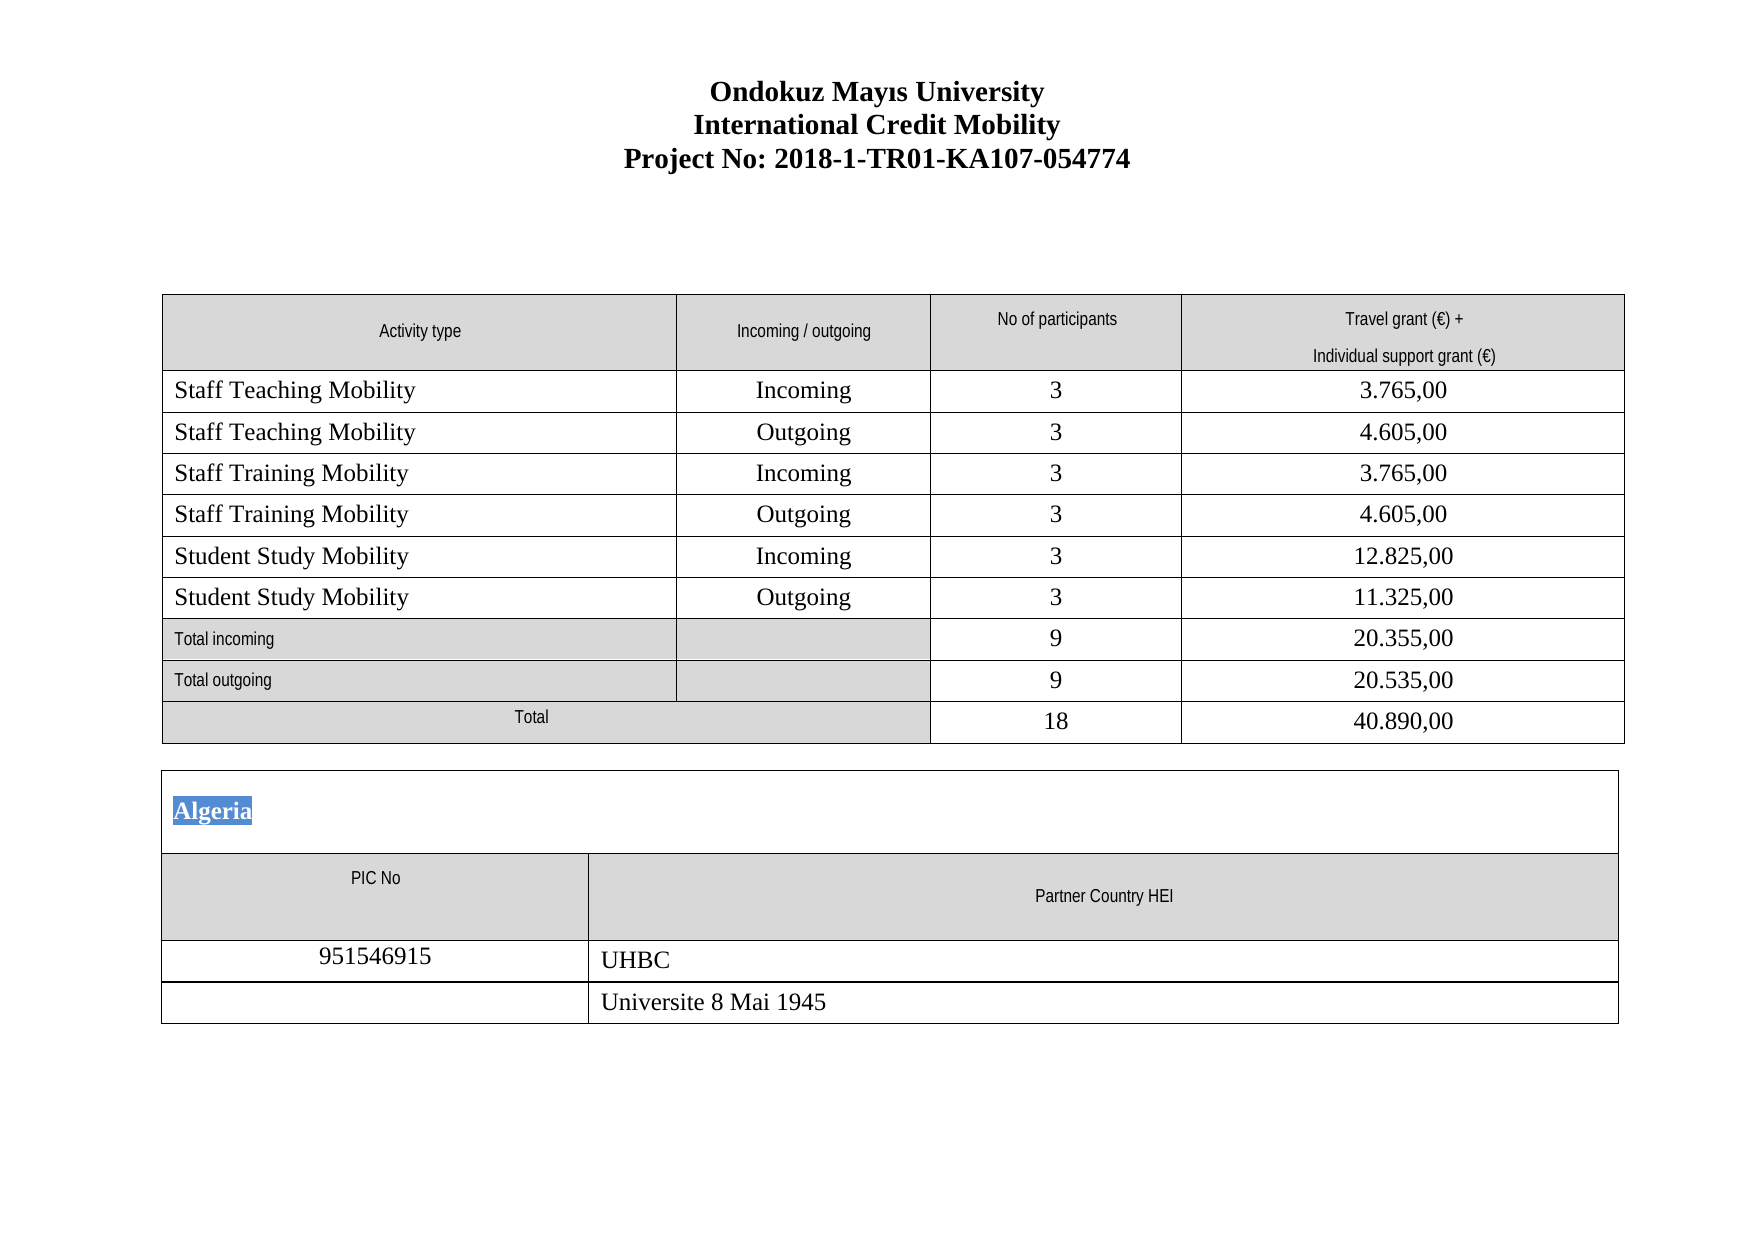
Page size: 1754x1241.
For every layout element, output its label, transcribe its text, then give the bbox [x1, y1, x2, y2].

table_cell 9 [931, 619, 1181, 659]
table_cell 18 [931, 702, 1181, 743]
table_cell 4.605,00 [1182, 413, 1624, 453]
table_cell Student Study Mobility [163, 578, 676, 618]
table_cell PIC No [162, 854, 588, 940]
table_cell Total [163, 702, 930, 743]
table_cell Staff Teaching Mobility [163, 371, 676, 412]
table_cell UHBC [589, 941, 1618, 981]
table_cell 3 [931, 413, 1181, 453]
table_cell 3 [931, 371, 1181, 412]
table_cell 3.765,00 [1182, 454, 1624, 494]
table_cell Total outgoing [163, 661, 676, 701]
table_cell 20.355,00 [1182, 619, 1624, 659]
table_cell Staff Training Mobility [163, 495, 676, 536]
table_cell 3 [931, 537, 1181, 577]
table_cell [162, 983, 588, 1023]
table_cell 40.890,00 [1182, 702, 1624, 743]
table_cell 951546915 [162, 941, 588, 981]
table_cell 3 [931, 495, 1181, 536]
table_cell Staff Training Mobility [163, 454, 676, 494]
table_cell 12.825,00 [1182, 537, 1624, 577]
table_cell 11.325,00 [1182, 578, 1624, 618]
table_cell 9 [931, 661, 1181, 701]
table_cell Incoming [677, 537, 930, 577]
table_cell Staff Teaching Mobility [163, 413, 676, 453]
table_cell Total incoming [163, 619, 676, 659]
table_cell 3 [931, 454, 1181, 494]
table_header No of participants [931, 295, 1181, 370]
table_cell Partner Country HEI [589, 854, 1618, 940]
table_cell Outgoing [677, 413, 930, 453]
table_cell Incoming [677, 371, 930, 412]
table_header Algeria [162, 771, 1618, 853]
table_cell Outgoing [677, 578, 930, 618]
table_cell 3 [931, 578, 1181, 618]
table_header Incoming / outgoing [677, 295, 930, 370]
table_header Travel grant (€) + Individual support grant (€) [1182, 295, 1624, 370]
table_cell Universite 8 Mai 1945 [589, 983, 1618, 1023]
table_cell [677, 661, 930, 701]
table_cell Incoming [677, 454, 930, 494]
table_cell [677, 619, 930, 659]
table_cell 4.605,00 [1182, 495, 1624, 536]
table_header Activity type [163, 295, 676, 370]
table_cell 3.765,00 [1182, 371, 1624, 412]
table_cell Outgoing [677, 495, 930, 536]
table_cell 20.535,00 [1182, 661, 1624, 701]
table_cell Student Study Mobility [163, 537, 676, 577]
